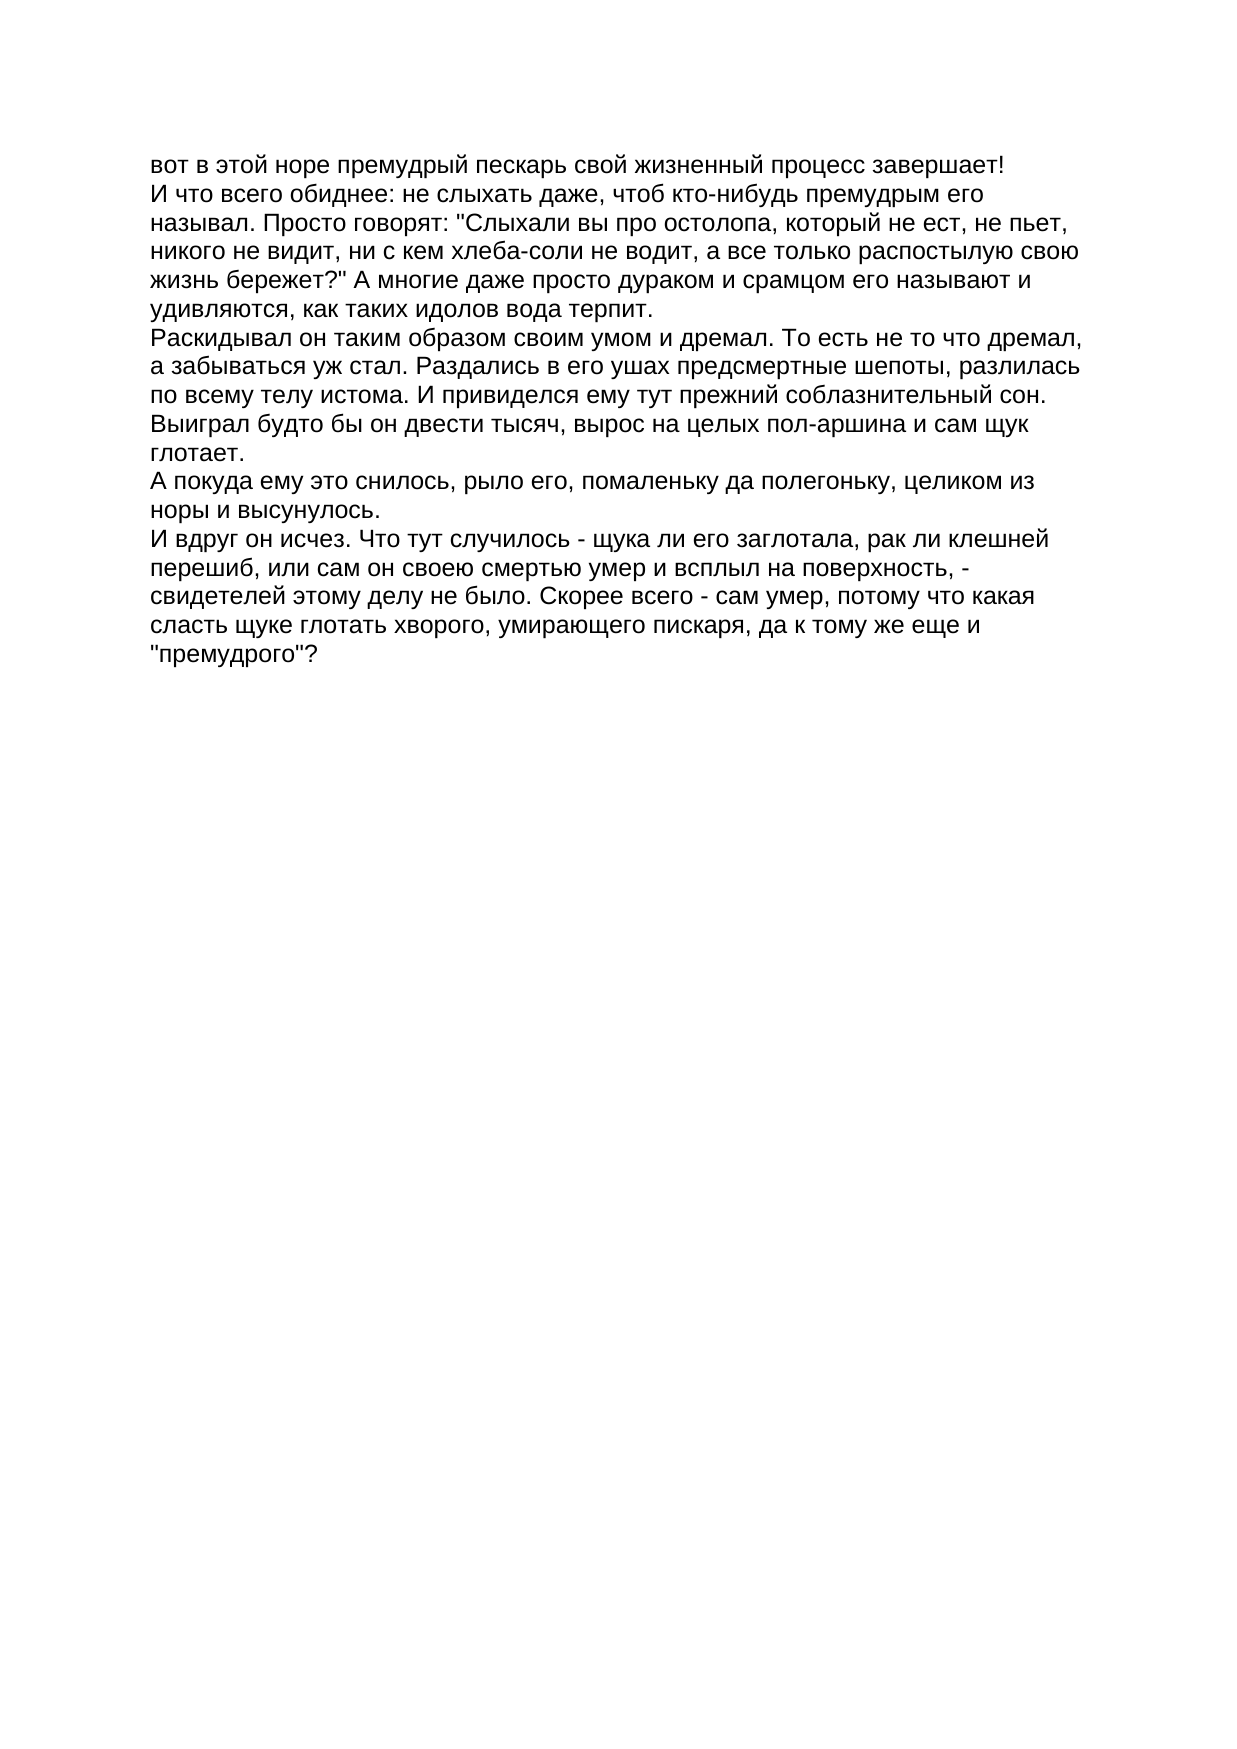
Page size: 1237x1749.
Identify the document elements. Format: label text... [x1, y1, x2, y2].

text И что всего обиднее: не слыхать даже, чтоб кто-нибудь премудрым его называл. Просто говорят: "Слыхали вы про остолопа, который не ест, не пьет, никого не видит, ни с кем хлеба-соли не водит, а все только распостылую свою жизнь бережет?" А многие даже просто дураком и срамцом его называют и удивляются, как таких идолов вода терпит. [150, 179, 1086, 322]
text А покуда ему это снилось, рыло его, помаленьку да полегоньку, целиком из норы и высунулось. [150, 466, 1086, 524]
text И вдруг он исчез. Что тут случилось - щука ли его заглотала, рак ли клешней перешиб, или сам он своею смертью умер и всплыл на поверхность, - свидетелей этому делу не было. Скорее всего - сам умер, потому что какая сласть щуке глотать хворого, умирающего пискаря, да к тому же еще и "премудрого"? [150, 524, 1086, 667]
text Раскидывал он таким образом своим умом и дремал. То есть не то что дремал, а забываться уж стал. Раздались в его ушах предсмертные шепоты, разлилась по всему телу истома. И привиделся ему тут прежний соблазнительный сон. Выиграл будто бы он двести тысяч, вырос на целых пол-аршина и сам щук глотает. [150, 322, 1086, 466]
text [150, 150, 1086, 179]
